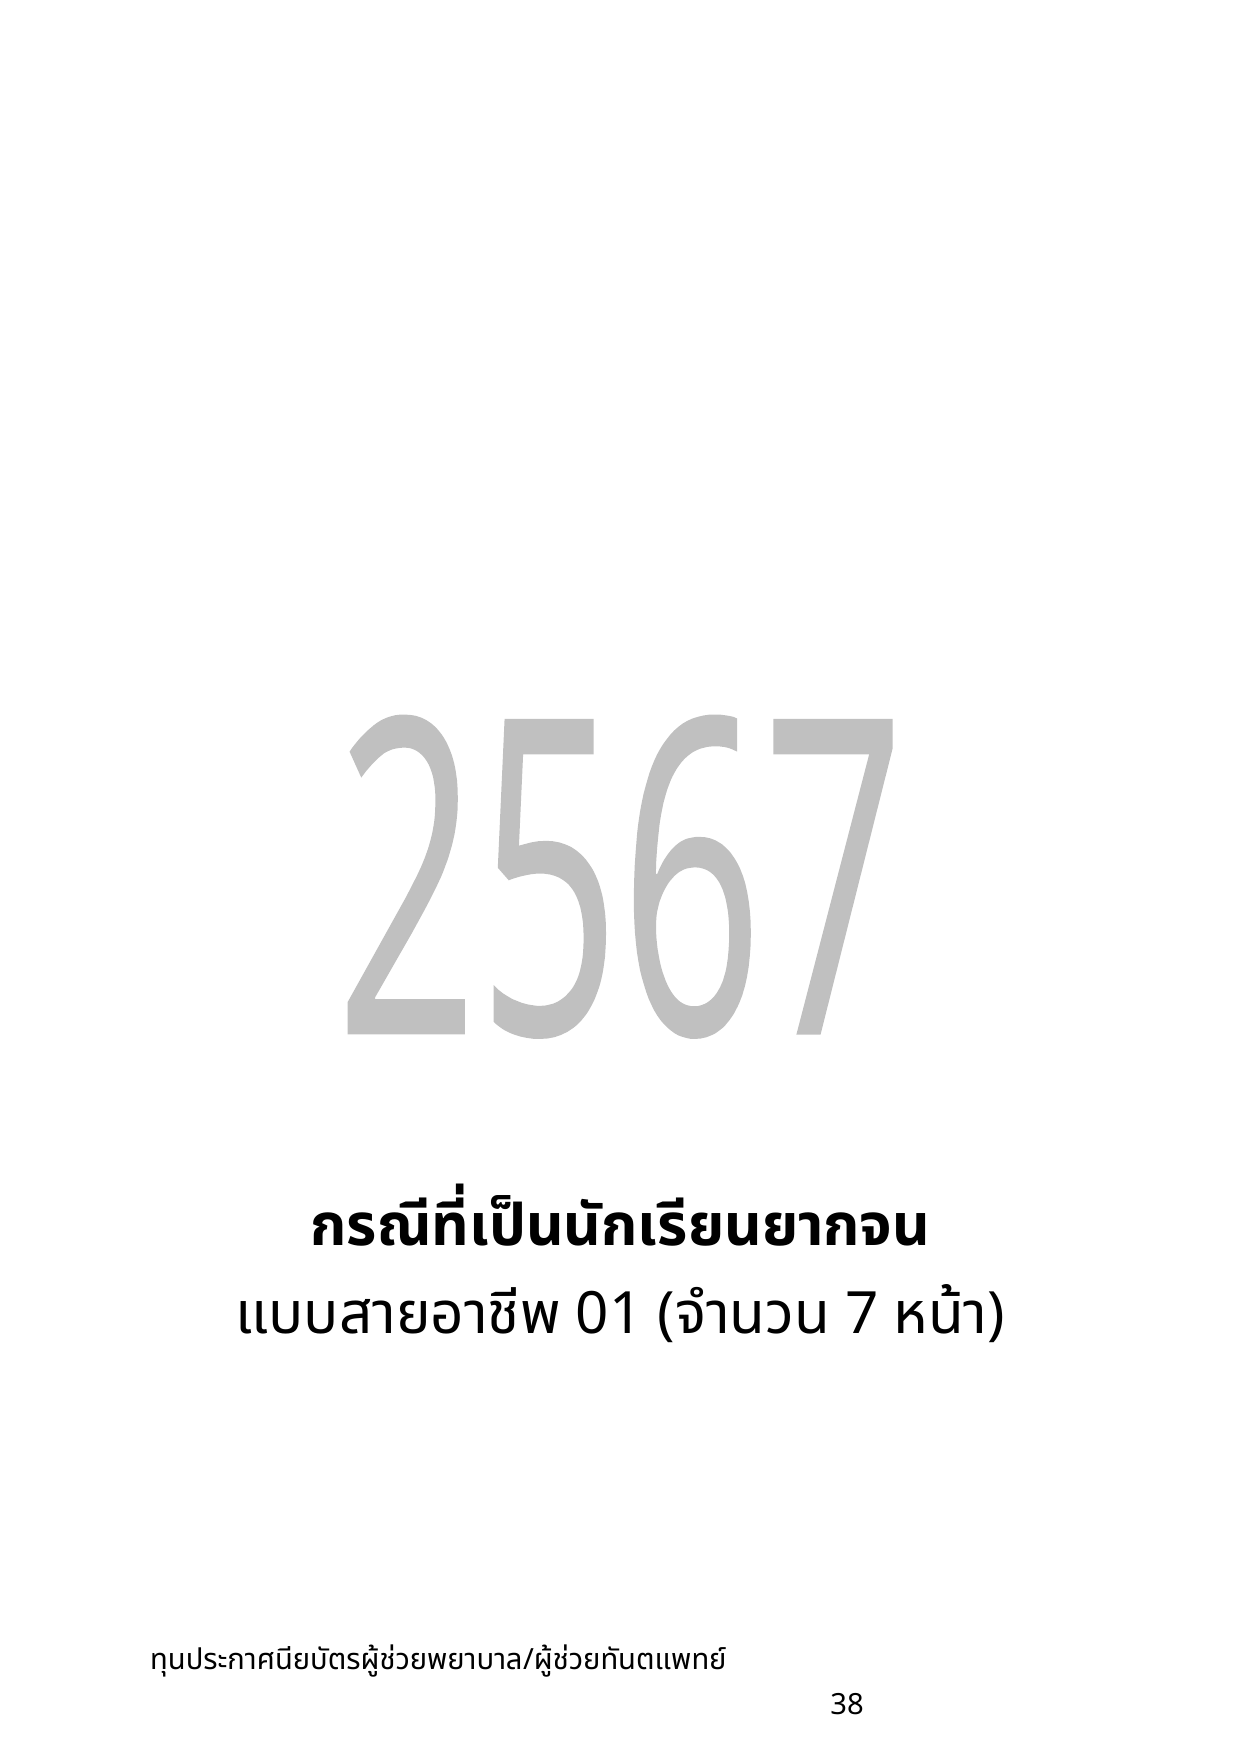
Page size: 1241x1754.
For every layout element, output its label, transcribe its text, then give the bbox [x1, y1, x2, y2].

text แบบสายอาชีพ 01 (จำนวน 7 หน้า) [150, 1271, 1090, 1360]
text กรณีที่เป็นนักเรียนยากจน [150, 1183, 1090, 1271]
